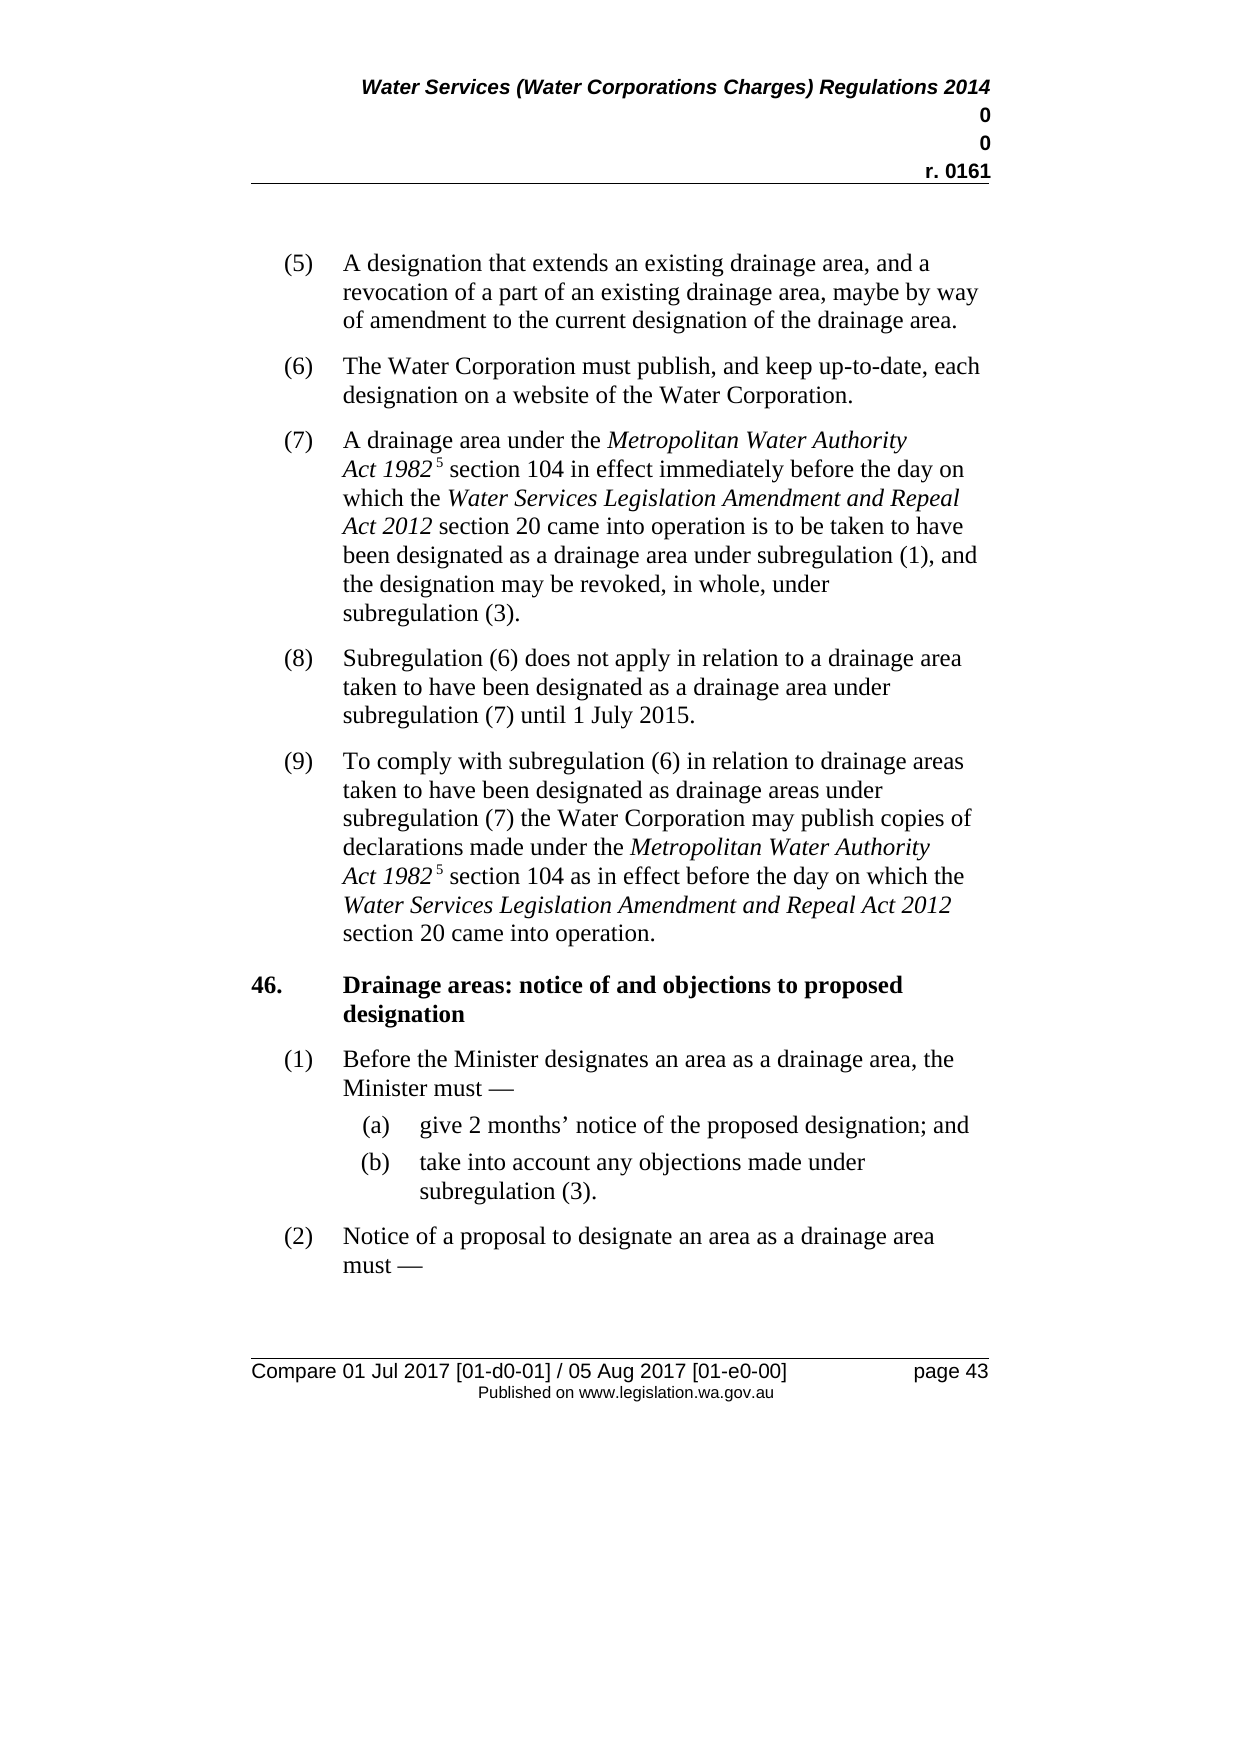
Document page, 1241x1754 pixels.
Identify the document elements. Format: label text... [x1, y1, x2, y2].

text (6) The Water Corporation must publish, and keep up-to-date, each designation on a website of the Water Corporation. [251, 351, 989, 408]
text (8) Subregulation (6) does not apply in relation to a drainage area taken to have been designated as a drainage area under subregulation (7) until 1 July 2015. [251, 643, 989, 729]
text (2) Notice of a proposal to designate an area as a drainage area must — [251, 1221, 989, 1279]
text (9) To comply with subregulation (6) in relation to drainage areas taken to have been designated as drainage areas under subregulation (7) the Water Corporation may publish copies of declarations made under the Metropolitan Water Authority Act 1982 5 section 104 as in effect before the day on which the Water Services Legislation Amendment and Repeal Act 2012 section 20 came into operation. [251, 746, 989, 947]
text (b) take into account any objections made under subregulation (3). [251, 1147, 989, 1205]
text (a) give 2 months’ notice of the proposed designation; and [251, 1110, 989, 1139]
text (1) Before the Minister designates an area as a drainage area, the Minister must — [251, 1044, 989, 1102]
text (7) A drainage area under the Metropolitan Water Authority Act 1982 5 section 104 in effect immediately before the day on which the Water Services Legislation Amendment and Repeal Act 2012 section 20 came into operation is to be taken to have been designated as a drainage area under subregulation (1), and the designation may be revoked, in whole, under subregulation (3). [251, 425, 989, 626]
text (5) A designation that extends an existing drainage area, and a revocation of a part of an existing drainage area, maybe by way of amendment to the current designation of the drainage area. [251, 248, 989, 334]
subtitle 46. Drainage areas: notice of and objections to proposed designation [251, 970, 989, 1028]
